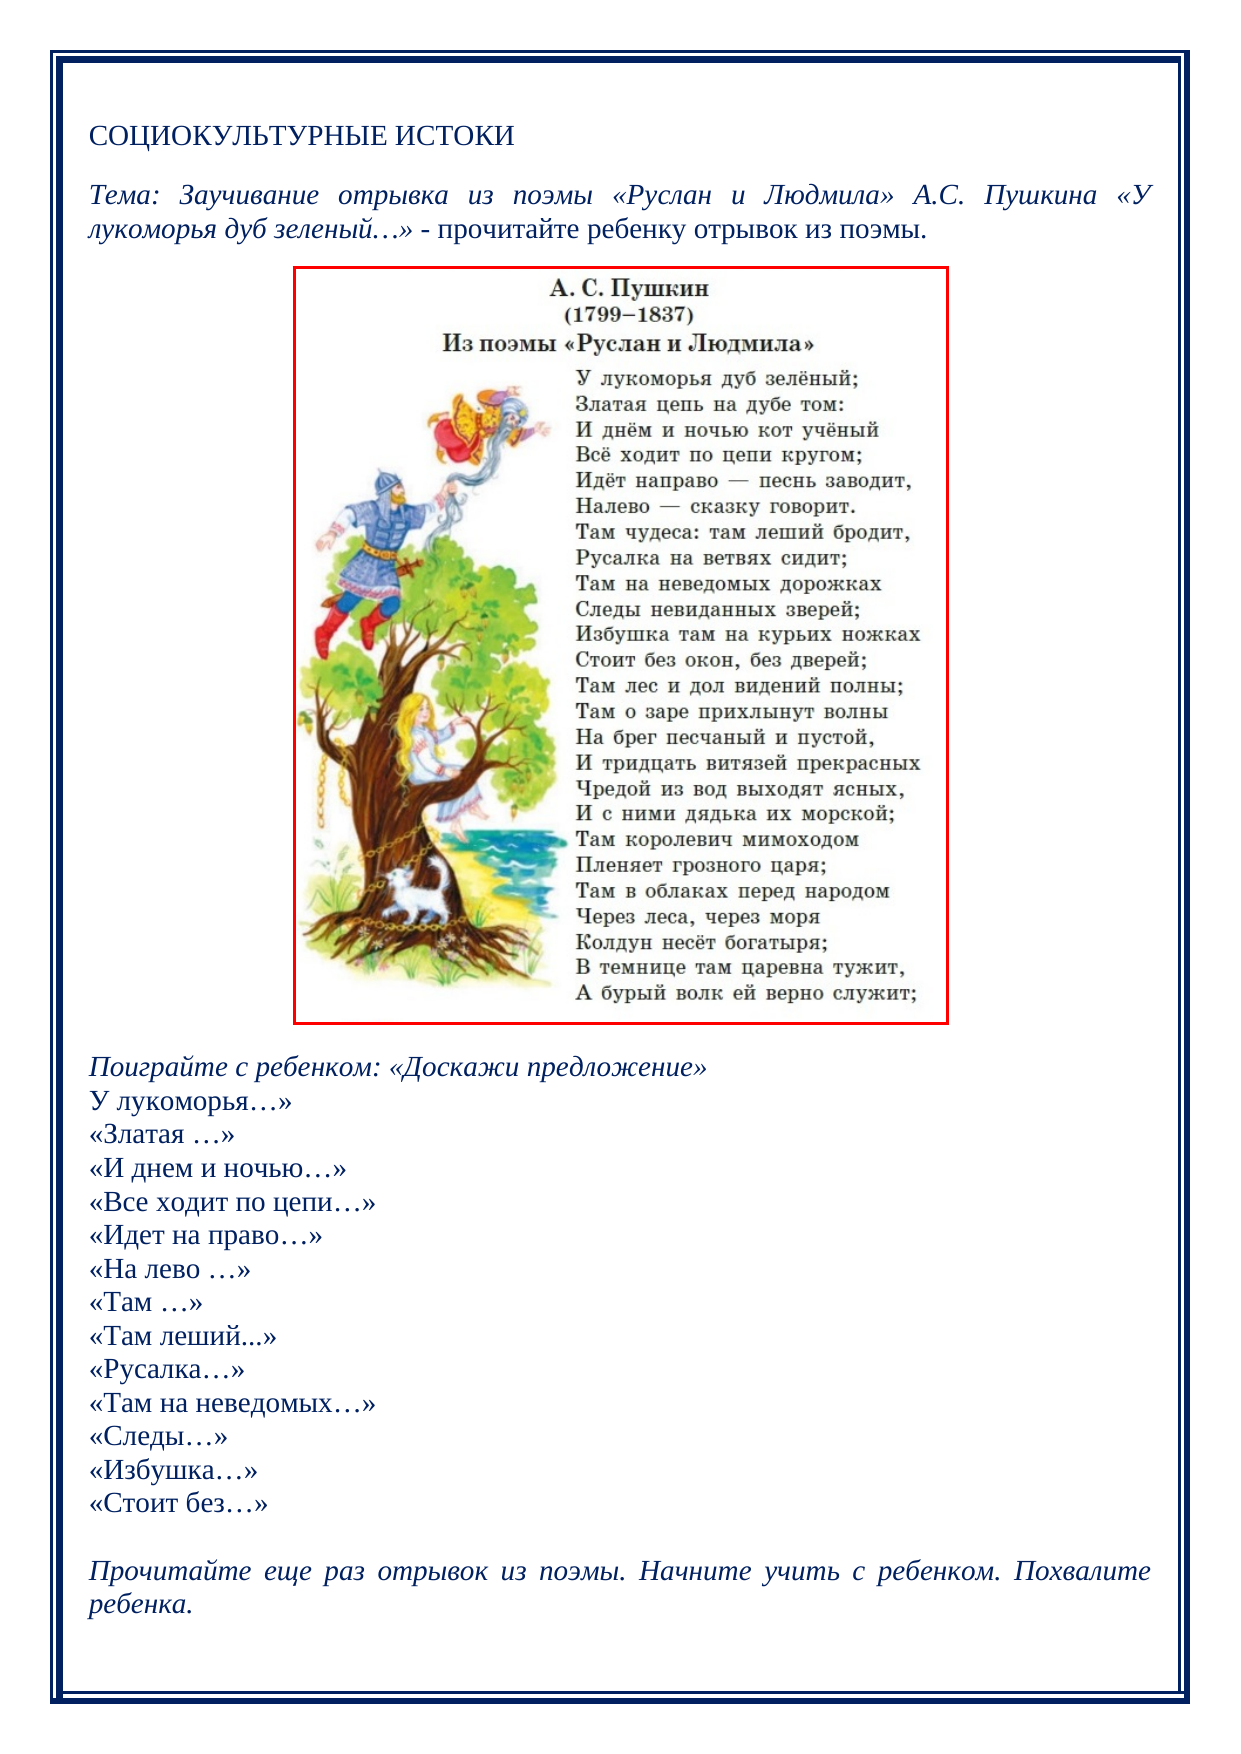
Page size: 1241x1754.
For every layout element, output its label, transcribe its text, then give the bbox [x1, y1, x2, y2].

text «Там леший...» [88, 1318, 1152, 1351]
text Прочитайте еще раз отрывок из поэмы. Начните учить с ребенком. Похвалите ребенка. [88, 1553, 1152, 1620]
text У лукоморья…» [88, 1083, 1152, 1117]
text «На лево …» [88, 1251, 1152, 1284]
text Поиграйте с ребенком: «Доскажи предложение» [88, 1049, 1152, 1083]
text «Идет на право…» [88, 1217, 1152, 1251]
text «Русалка…» [88, 1351, 1152, 1385]
text «Избушка…» [88, 1452, 1152, 1486]
text «Там на неведомых…» [88, 1385, 1152, 1418]
text «Стоит без…» [88, 1486, 1152, 1519]
text «И днем и ночью…» [88, 1150, 1152, 1184]
text «Все ходит по цепи…» [88, 1184, 1152, 1217]
text «Следы…» [88, 1418, 1152, 1452]
text Тема: Заучивание отрывка из поэмы «Руслан и Людмила» А.С. Пушкина «У лукоморья дуб зеленый…» - прочитайте ребенку отрывок из поэмы. [88, 177, 1152, 244]
text СОЦИОКУЛЬТУРНЫЕ ИСТОКИ [88, 118, 1152, 152]
picture [296, 269, 946, 1022]
text «Златая …» [88, 1117, 1152, 1150]
text «Там …» [88, 1284, 1152, 1318]
